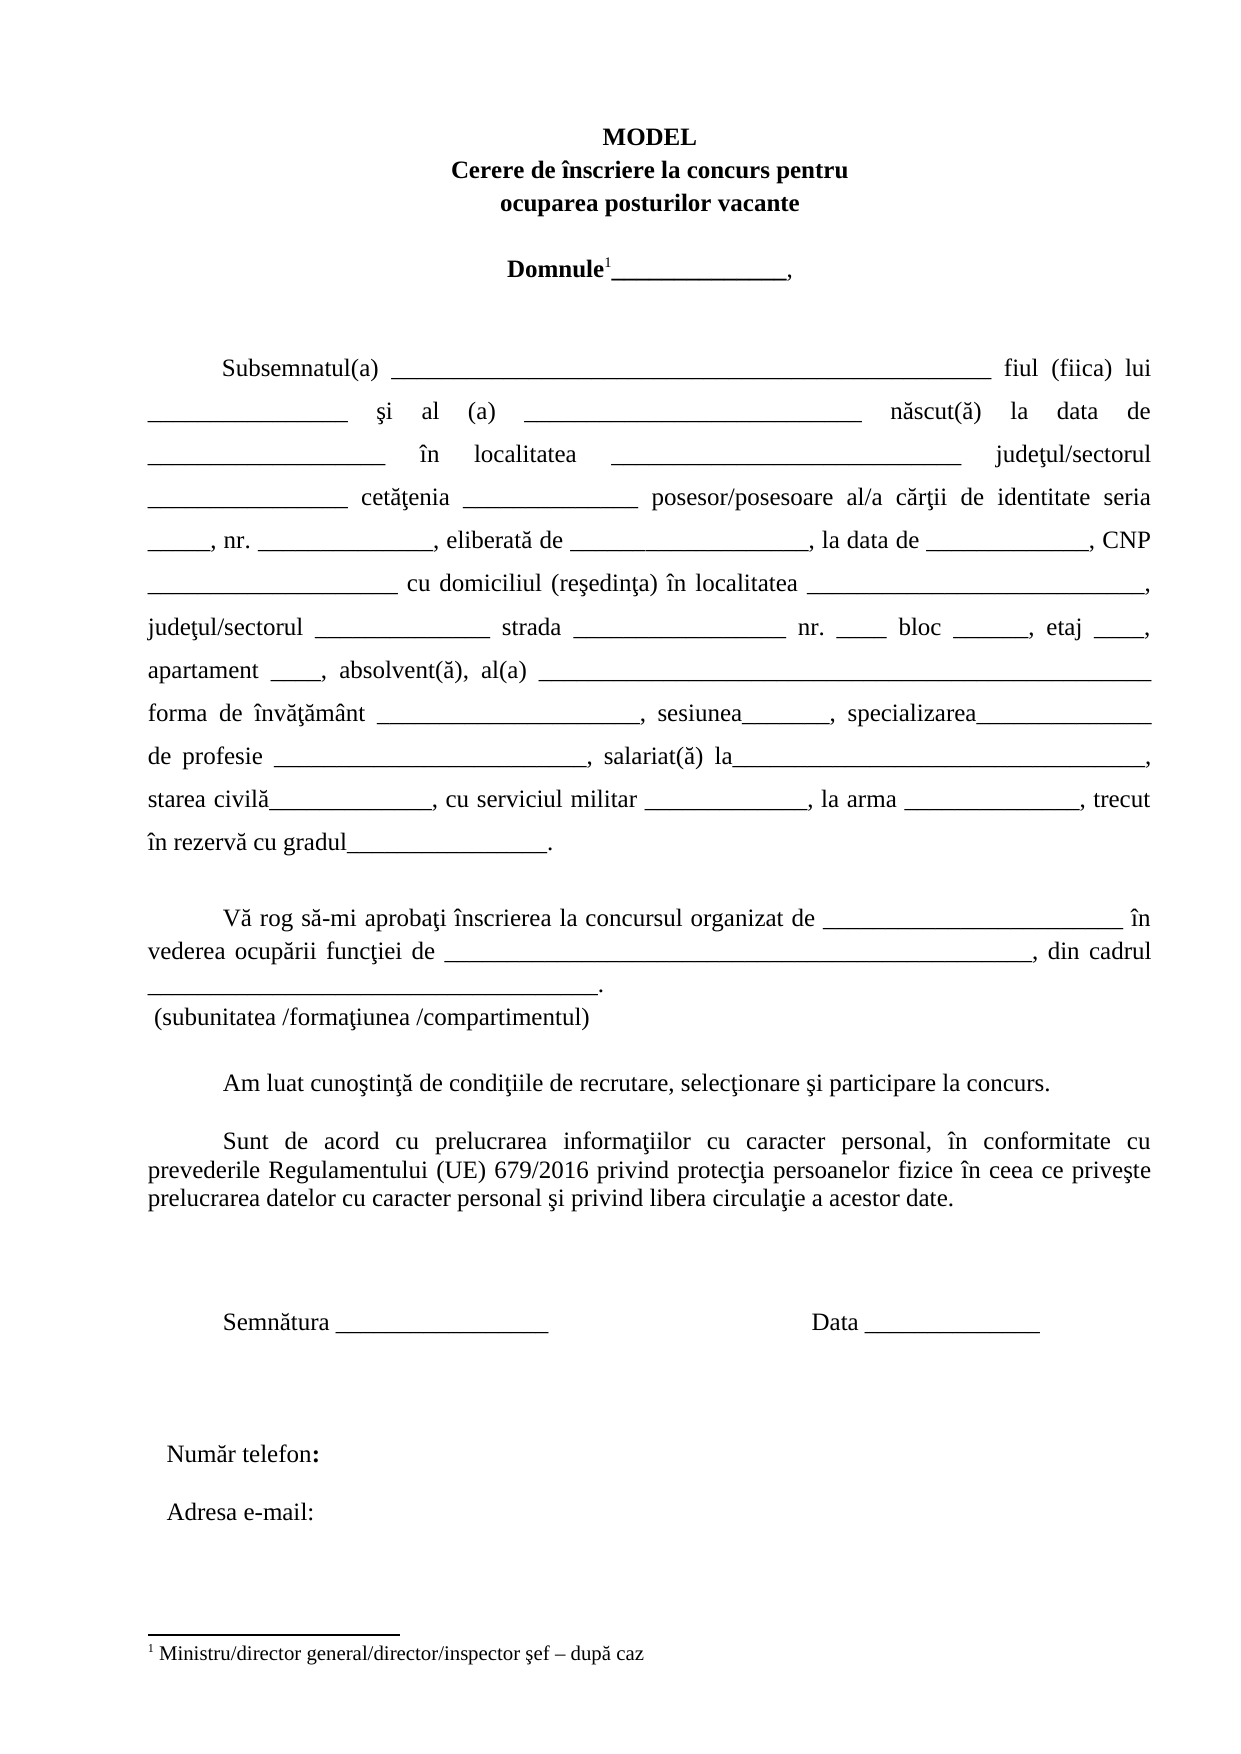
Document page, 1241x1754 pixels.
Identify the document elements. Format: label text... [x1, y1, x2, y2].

text Vă rog să-mi aprobaţi înscrierea la concursul organizat de ________________________ în vederea ocupării funcţiei de _______________________________________________, din cadrul ____________________________________. [148, 903, 1152, 998]
text (subunitatea /formaţiunea /compartimentul) [148, 1002, 1152, 1031]
text Cerere de înscriere la concurs pentru [148, 155, 1152, 183]
text ocuparea posturilor vacante [148, 188, 1152, 216]
text Domnule______________, [148, 254, 1152, 282]
text Semnătura _________________ Data ______________ [149, 1307, 1152, 1336]
text Am luat cunoştinţă de condiţiile de recrutare, selecţionare şi participare la concurs. [148, 1068, 1152, 1097]
text Subsemnatul(a) ________________________________________________ fiul (fiica) lui ________________ şi al (a) ___________________________ născut(ă) la data de ___________________ în localitatea ____________________________ judeţul/sectorul ________________ cetăţenia ______________ posesor/posesoare al/a cărţii de identitate seria _____, nr. ______________, eliberată de ___________________, la data de _____________, CNP ____________________ cu domiciliul (reşedinţa) în localitatea ___________________________, judeţul/sectorul ______________ strada _________________ nr. ____ bloc ______, etaj ____, apartament ____, absolvent(ă), al(a) _________________________________________________ forma de învăţământ _____________________, sesiunea_______, specializarea______________ de profesie _________________________, salariat(ă) la_________________________________, starea civilă_____________, cu serviciul militar _____________, la arma ______________, trecut în rezervă cu gradul________________. [148, 353, 1152, 856]
text Sunt de acord cu prelucrarea informaţiilor cu caracter personal, în conformitate cu prevederile Regulamentului (UE) 679/2016 privind protecţia persoanelor fizice în ceea ce priveşte prelucrarea datelor cu caracter personal şi privind libera circulaţie a acestor date. [148, 1126, 1152, 1212]
text Număr telefon: [148, 1439, 1152, 1468]
text Adresa e-mail: [148, 1497, 1152, 1525]
text MODEL [148, 122, 1152, 150]
